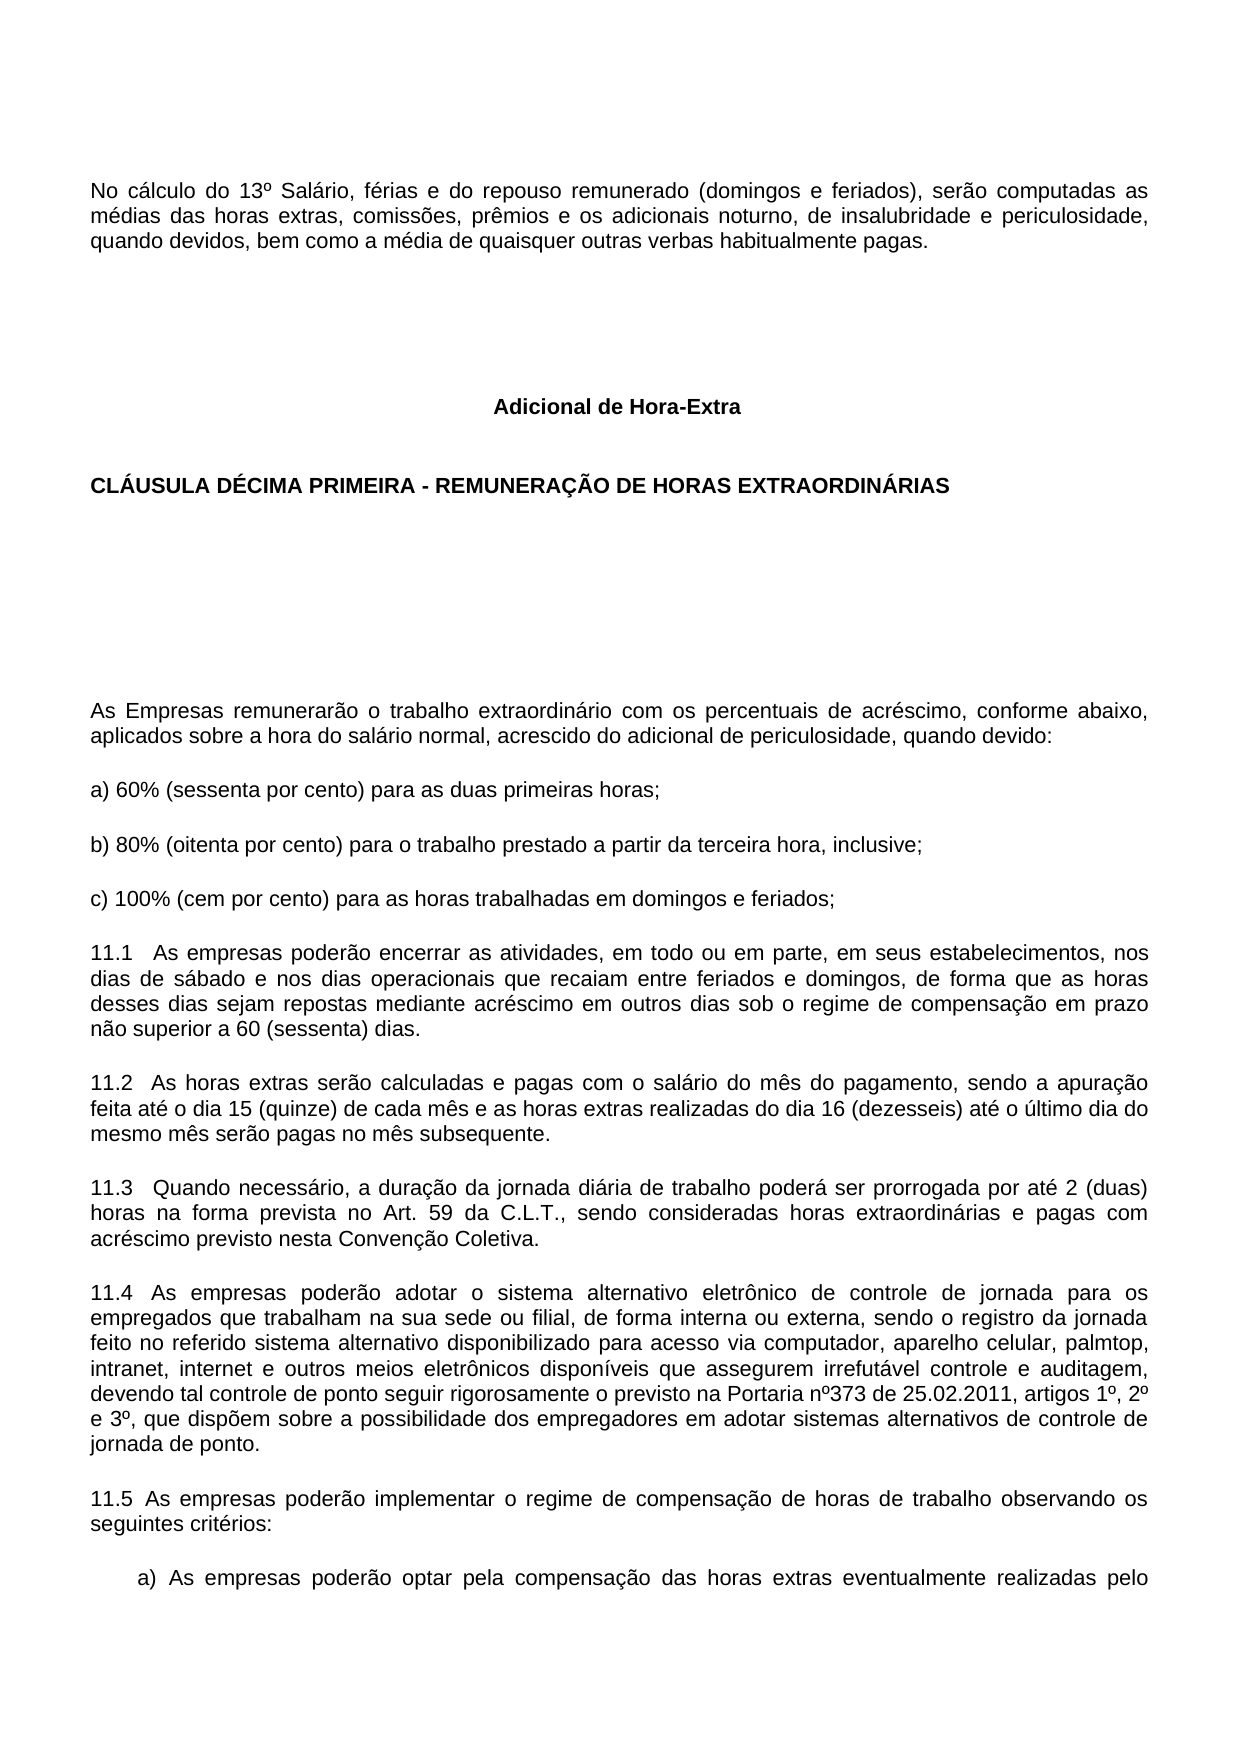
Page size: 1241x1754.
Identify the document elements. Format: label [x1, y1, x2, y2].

table_header [89, 118, 1152, 1592]
